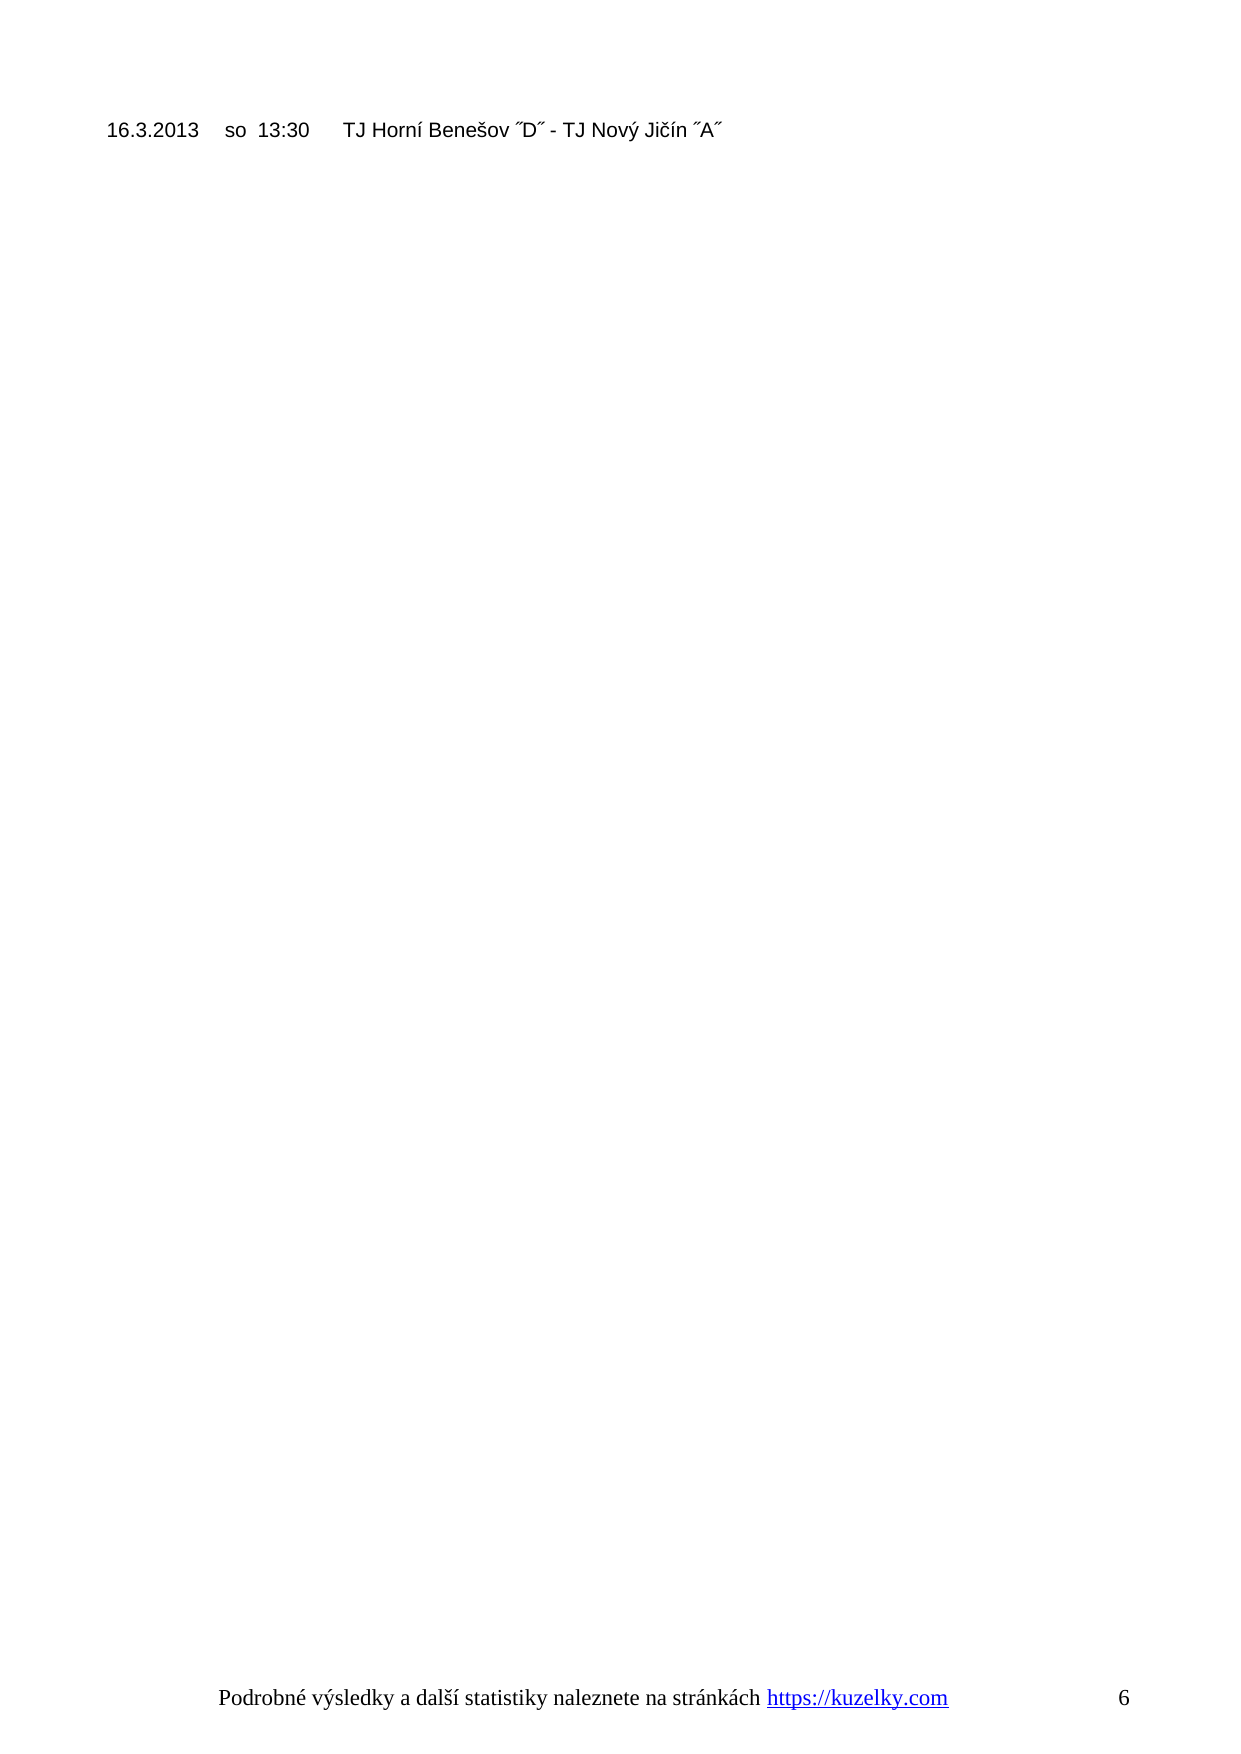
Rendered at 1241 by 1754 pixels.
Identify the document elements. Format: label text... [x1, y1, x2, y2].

text 16.3.2013 so 13:30 TJ Horní Benešov ˝D˝ - TJ Nový Jičín ˝A˝ [106, 118, 1134, 142]
